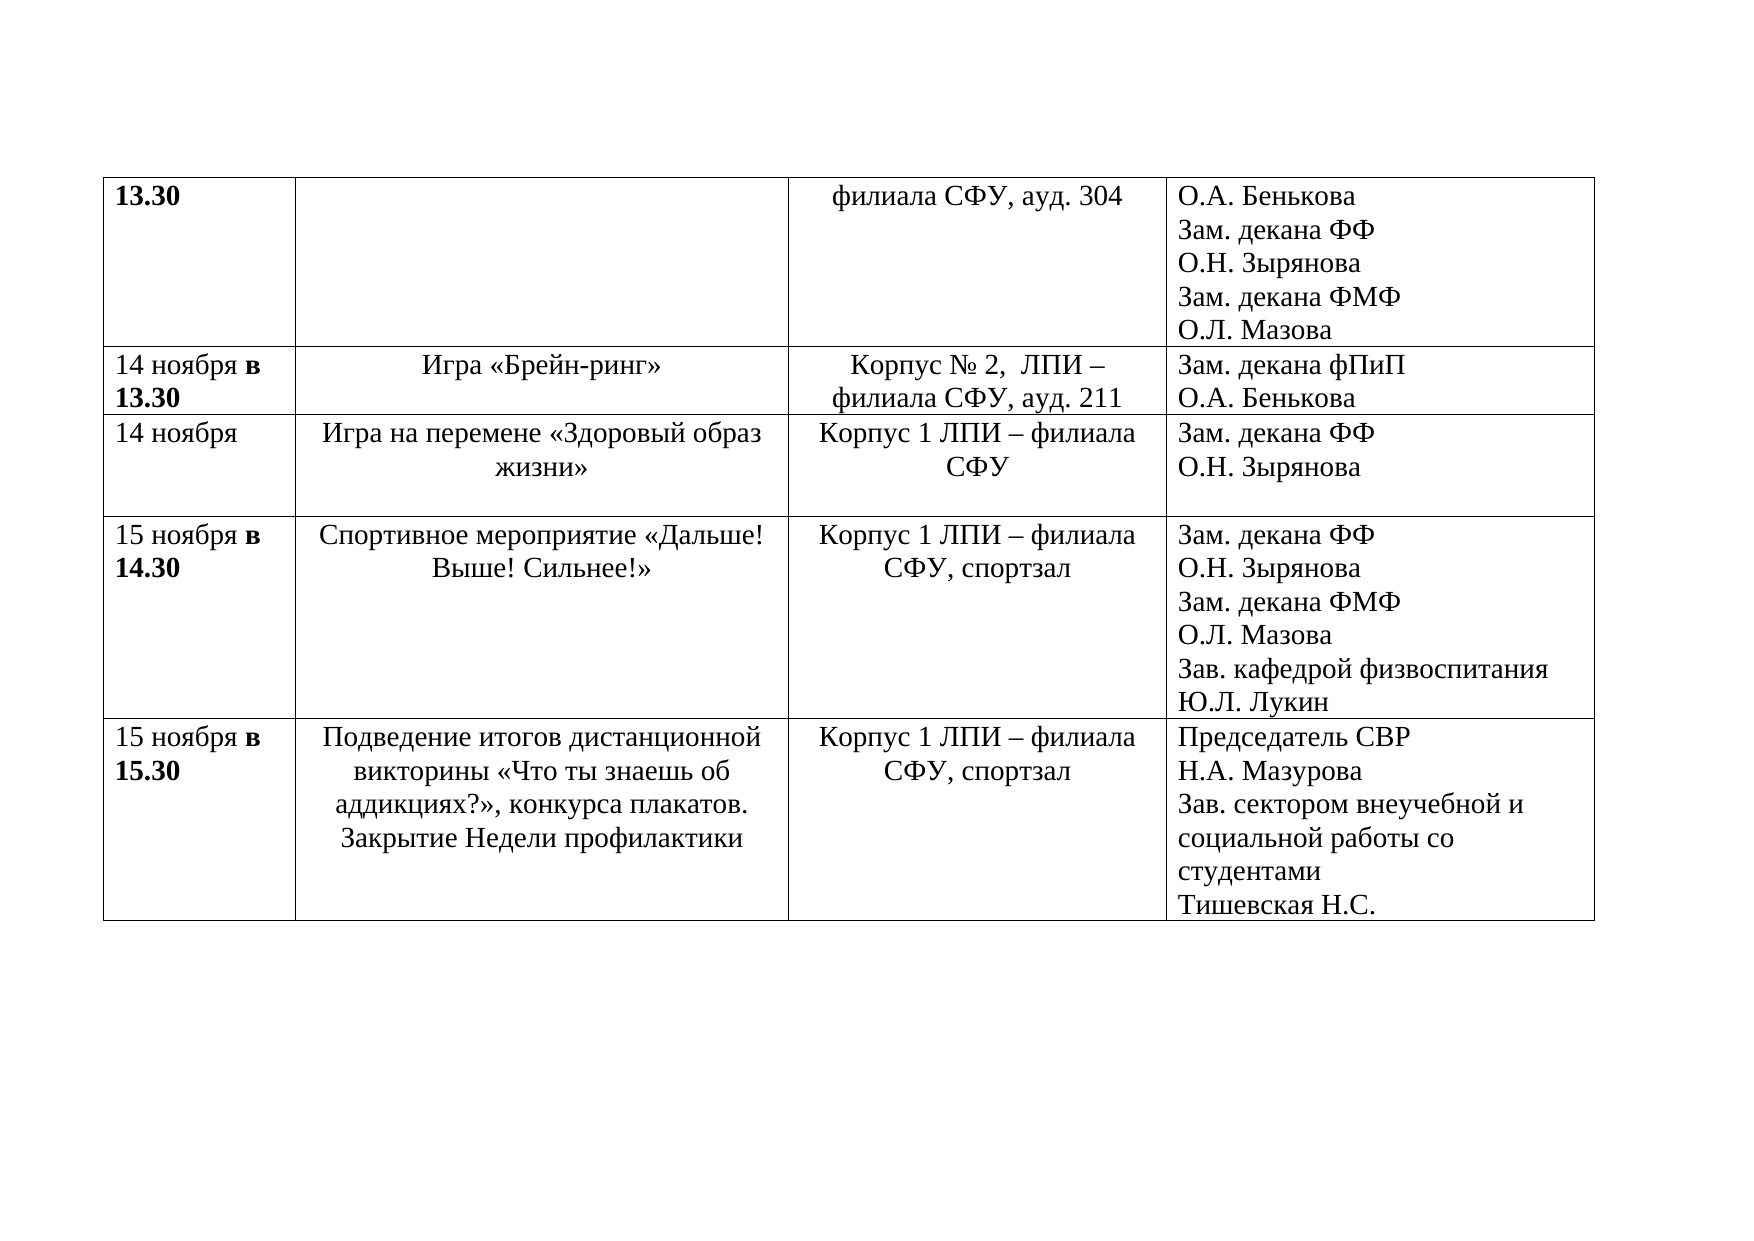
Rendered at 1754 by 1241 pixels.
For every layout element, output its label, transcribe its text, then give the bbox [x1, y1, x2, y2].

table_cell 14 ноября [104, 415, 295, 516]
table_cell Председатель СВР Н.А. Мазурова Зав. сектором внеучебной и социальной работы со студентами Тишевская Н.С. [1167, 719, 1594, 920]
table_cell Игра «Брейн-ринг» [296, 347, 788, 414]
table_cell Зам. декана ФФ О.Н. Зырянова [1167, 415, 1594, 516]
table_cell Подведение итогов дистанционной викторины «Что ты знаешь об аддикциях?», конкурса плакатов. Закрытие Недели профилактики [296, 719, 788, 920]
table_cell Игра на перемене «Здоровый образ жизни» [296, 415, 788, 516]
table_cell Зам. декана фПиП О.А. Бенькова [1167, 347, 1594, 414]
table_cell Спортивное мероприятие «Дальше! Выше! Сильнее!» [296, 517, 788, 718]
table_cell 14 ноября в 13.30 [104, 347, 295, 414]
table_cell Корпус 1 ЛПИ – филиала СФУ, спортзал [789, 719, 1166, 920]
table_cell Корпус № 2, ЛПИ – филиала СФУ, ауд. 211 [789, 347, 1166, 414]
table_cell 15 ноября в 14.30 [104, 517, 295, 718]
table_cell Корпус 1 ЛПИ – филиала СФУ, спортзал [789, 517, 1166, 718]
table_cell 13 ноября в 13.30 [104, 178, 295, 346]
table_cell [789, 178, 1166, 346]
table_cell Корпус 1 ЛПИ – филиала СФУ [789, 415, 1166, 516]
table_cell 15 ноября в 15.30 [104, 719, 295, 920]
table_cell Зам. декана ФФ О.Н. Зырянова Зам. декана ФМФ О.Л. Мазова Зав. кафедрой физвоспитания Ю.Л. Лукин [1167, 517, 1594, 718]
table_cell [1167, 178, 1594, 346]
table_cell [296, 178, 788, 346]
